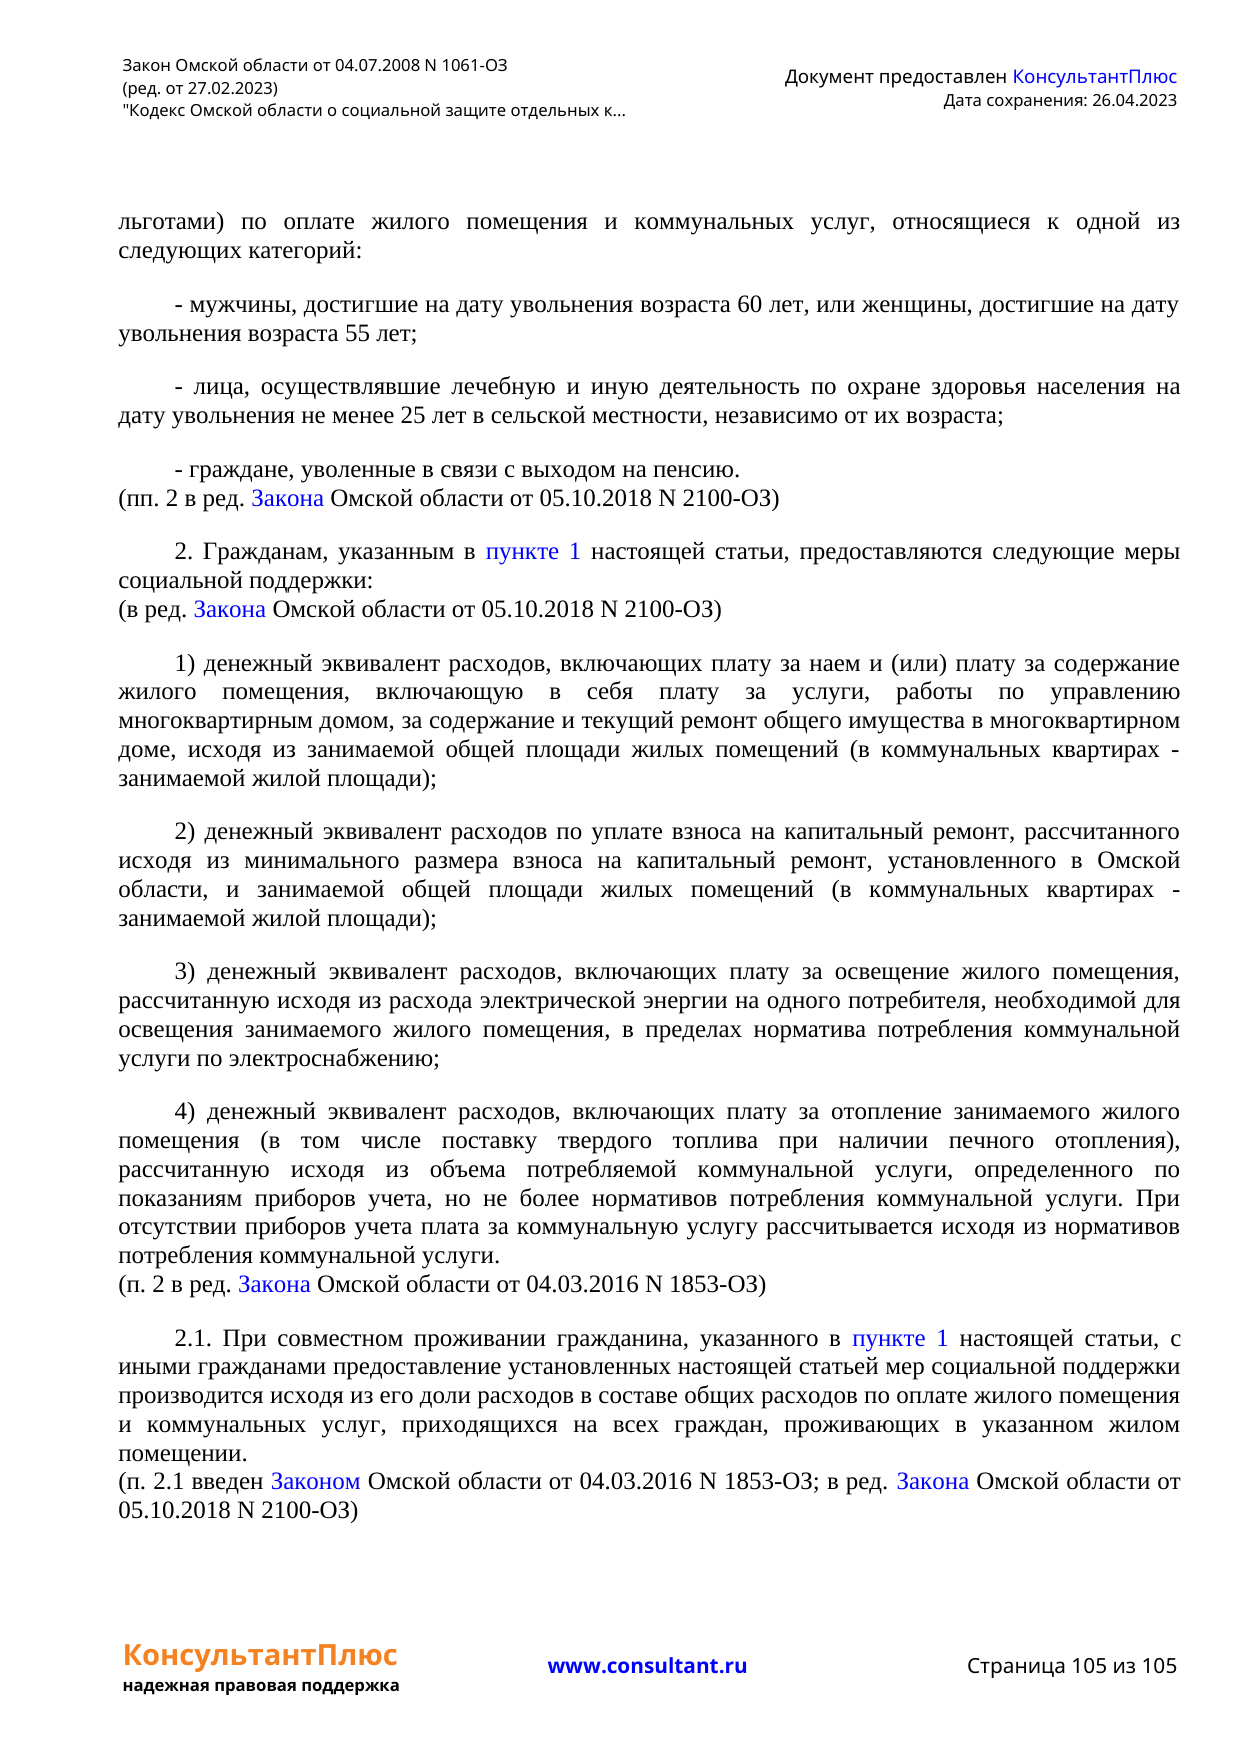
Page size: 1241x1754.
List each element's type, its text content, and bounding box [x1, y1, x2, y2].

text 2. Гражданам, указанным в пункте 1 настоящей статьи, предоставляются следующие меры социальной поддержки: [118, 536, 1181, 594]
text (пп. 2 в ред. Закона Омской области от 05.10.2018 N 2100-ОЗ) [118, 483, 1181, 511]
text 1) денежный эквивалент расходов, включающих плату за наем и (или) плату за содержание жилого помещения, включающую в себя плату за услуги, работы по управлению многоквартирным домом, за содержание и текущий ремонт общего имущества в многоквартирном доме, исходя из занимаемой общей площади жилых помещений (в коммунальных квартирах - занимаемой жилой площади); [118, 648, 1181, 791]
text - мужчины, достигшие на дату увольнения возраста 60 лет, или женщины, достигшие на дату увольнения возраста 55 лет; [118, 289, 1181, 346]
text 2.1. При совместном проживании гражданина, указанного в пункте 1 настоящей статьи, с иными гражданами предоставление установленных настоящей статьей мер социальной поддержки производится исходя из его доли расходов в составе общих расходов по оплате жилого помещения и коммунальных услуг, приходящихся на всех граждан, проживающих в указанном жилом помещении. [118, 1323, 1181, 1466]
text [118, 206, 1181, 264]
text - лица, осуществлявшие лечебную и иную деятельность по охране здоровья населения на дату увольнения не менее 25 лет в сельской местности, независимо от их возраста; [118, 371, 1181, 429]
text 2) денежный эквивалент расходов по уплате взноса на капитальный ремонт, рассчитанного исходя из минимального размера взноса на капитальный ремонт, установленного в Омской области, и занимаемой общей площади жилых помещений (в коммунальных квартирах - занимаемой жилой площади); [118, 816, 1181, 931]
text 4) денежный эквивалент расходов, включающих плату за отопление занимаемого жилого помещения (в том числе поставку твердого топлива при наличии печного отопления), рассчитанную исходя из объема потребляемой коммунальной услуги, определенного по показаниям приборов учета, но не более нормативов потребления коммунальной услуги. При отсутствии приборов учета плата за коммунальную услугу рассчитывается исходя из нормативов потребления коммунальной услуги. [118, 1096, 1181, 1269]
text (в ред. Закона Омской области от 05.10.2018 N 2100-ОЗ) [118, 594, 1181, 623]
text (п. 2.1 введен Законом Омской области от 04.03.2016 N 1853-ОЗ; в ред. Закона Омской области от 05.10.2018 N 2100-ОЗ) [118, 1466, 1181, 1524]
text 3) денежный эквивалент расходов, включающих плату за освещение жилого помещения, рассчитанную исходя из расхода электрической энергии на одного потребителя, необходимой для освещения занимаемого жилого помещения, в пределах норматива потребления коммунальной услуги по электроснабжению; [118, 956, 1181, 1071]
text - граждане, уволенные в связи с выходом на пенсию. [118, 454, 1181, 483]
text (п. 2 в ред. Закона Омской области от 04.03.2016 N 1853-ОЗ) [118, 1269, 1181, 1298]
